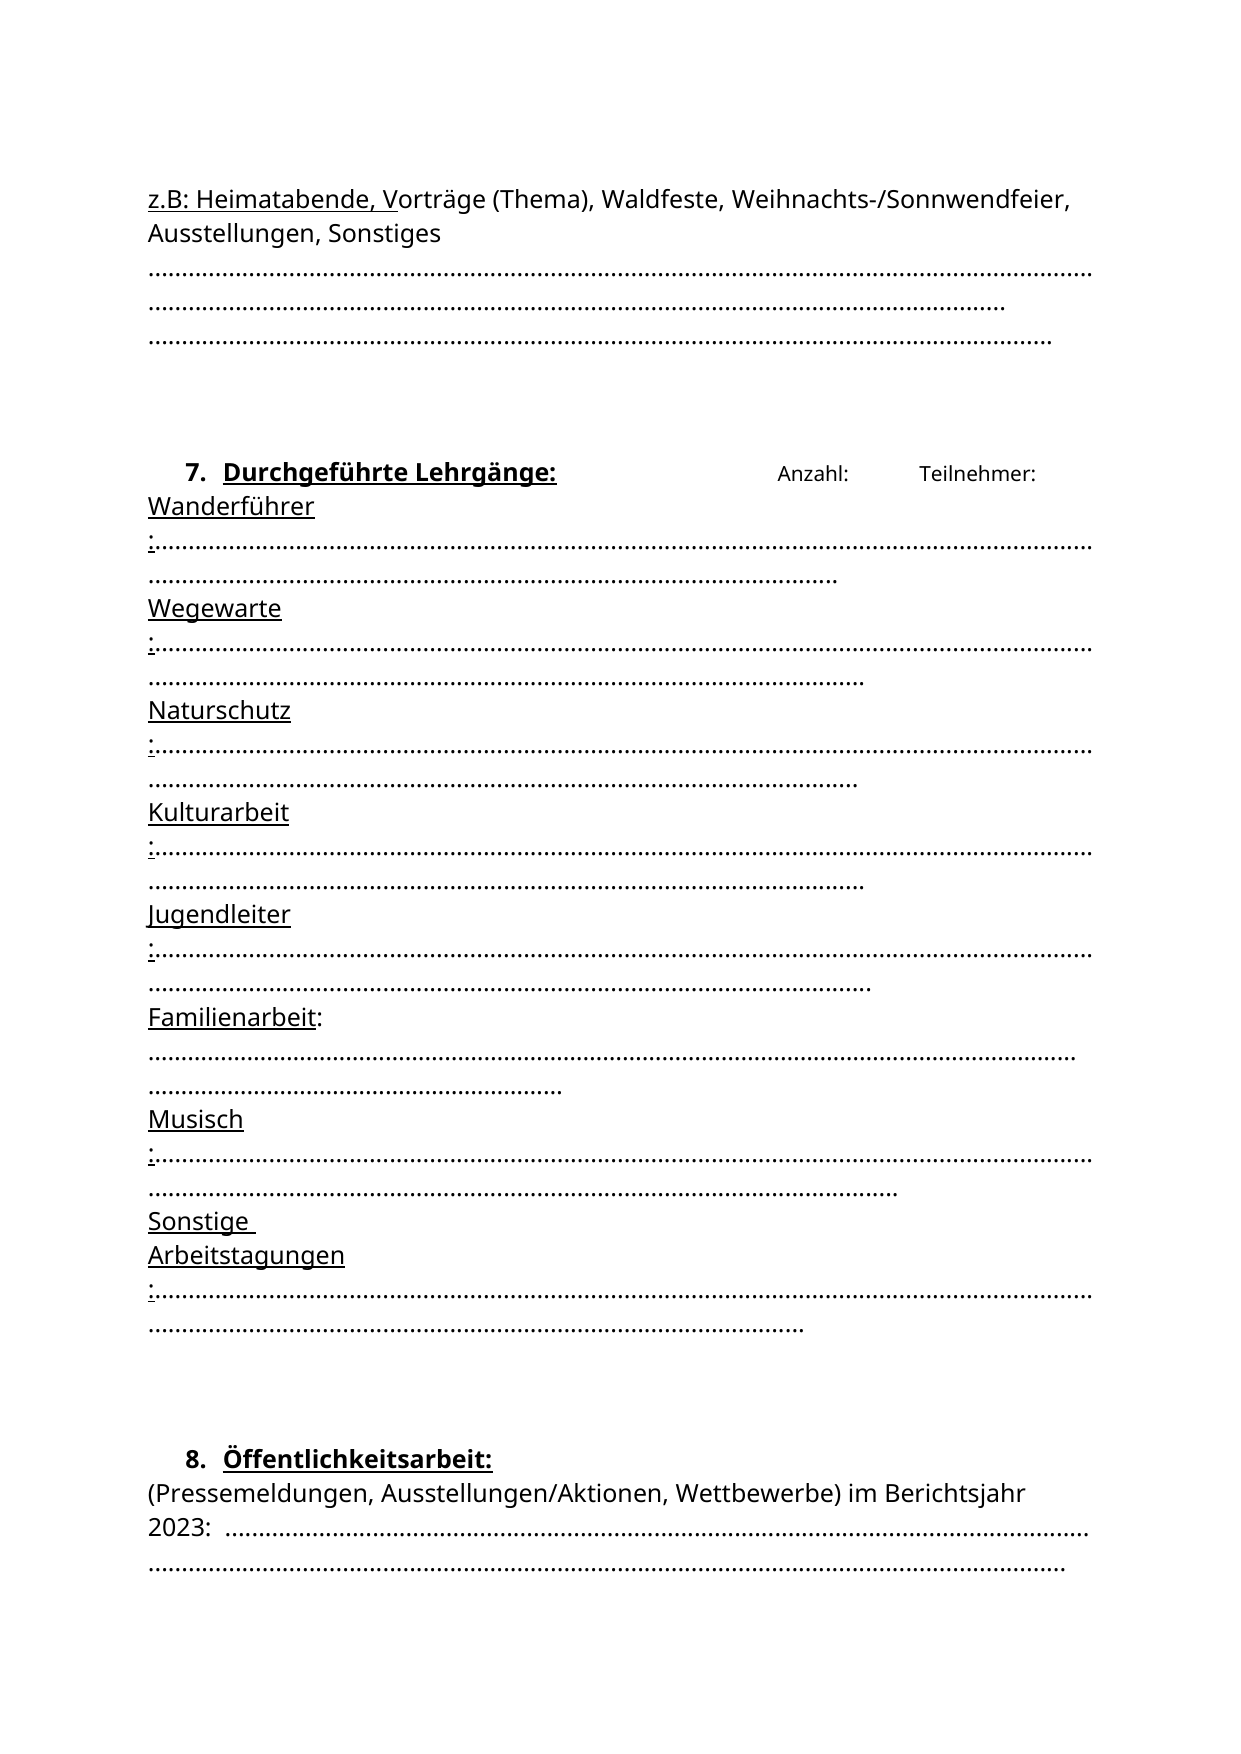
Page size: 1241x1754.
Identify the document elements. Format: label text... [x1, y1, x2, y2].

list Öffentlichkeitsarbeit: [185, 1442, 1093, 1476]
text Wanderführer:................................................................................................................................................................................................................................................... [148, 488, 1093, 590]
text (Pressemeldungen, Ausstellungen/Aktionen, Wettbewerbe) im Berichtsjahr 2023: .......................................................................................................................................................................................................................................................................... [148, 1476, 1093, 1578]
text Musisch:............................................................................................................................................................................................................................................................ [148, 1101, 1093, 1203]
text z.B: Heimatabende, Vorträge (Thema), Waldfeste, Weihnachts-/Sonnwendfeier, Ausstellungen, Sonstiges [148, 182, 1093, 250]
text ............................................................................................................................................................................................................................................................................. [148, 250, 1093, 318]
text Naturschutz:...................................................................................................................................................................................................................................................... [148, 693, 1093, 795]
text Sonstige Arbeitstagungen:.............................................................................................................................................................................................................................................. [148, 1203, 1093, 1340]
text Kulturarbeit:....................................................................................................................................................................................................................................................... [148, 795, 1093, 897]
text ....................................................................................................................................... [148, 318, 1093, 352]
text Jugendleiter:........................................................................................................................................................................................................................................................ [148, 897, 1093, 999]
list Durchgeführte Lehrgänge: Anzahl: Teilnehmer: [185, 454, 1093, 488]
text Familienarbeit:…………………………………………………………………………………………………………………………………………………………………………………… [148, 999, 1093, 1101]
text Wegewarte:....................................................................................................................................................................................................................................................... [148, 590, 1093, 693]
